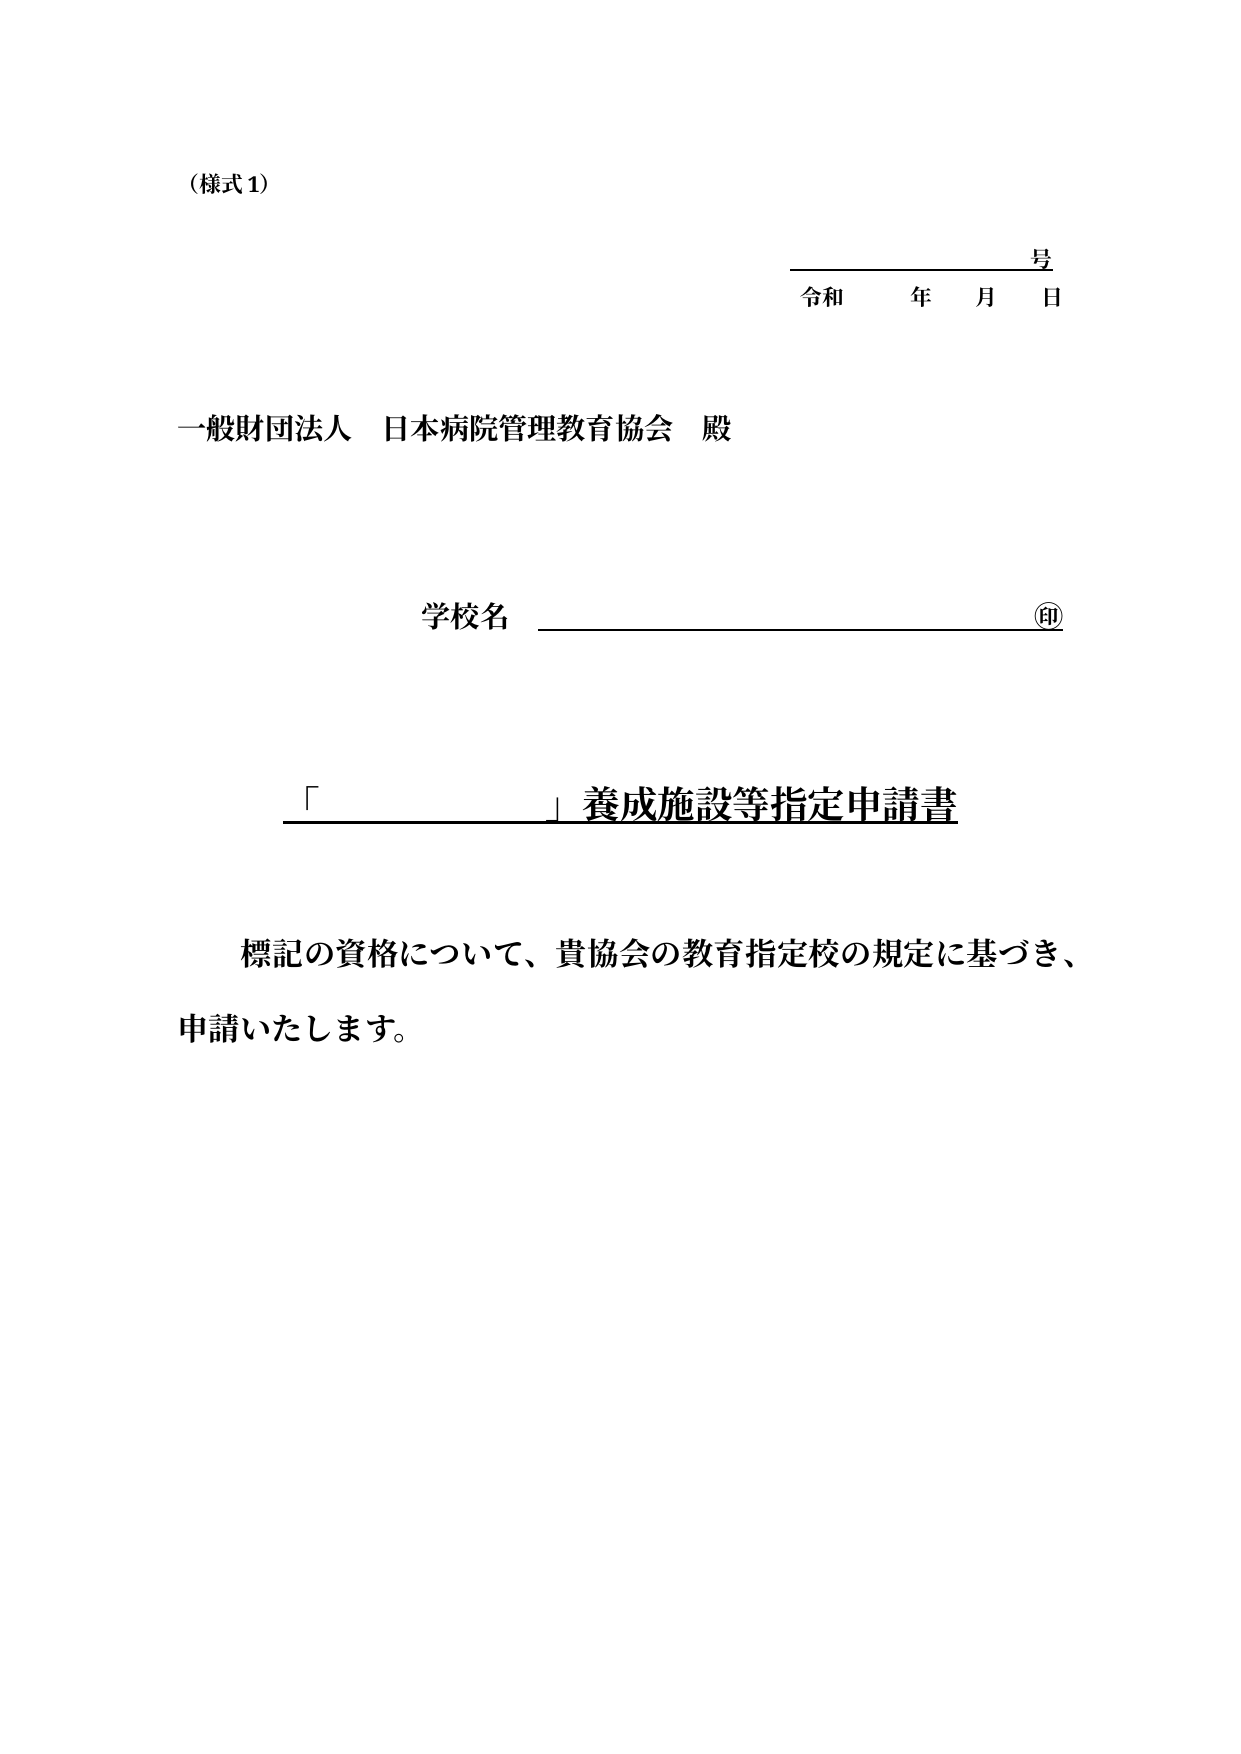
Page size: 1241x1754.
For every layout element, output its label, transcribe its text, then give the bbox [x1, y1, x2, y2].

text 学校名 ㊞ [177, 577, 1063, 652]
text 「 」養成施設等指定申請書 [177, 764, 1063, 839]
text 号 [177, 239, 1063, 277]
text 標記の資格について、貴協会の教育指定校の規定に基づき、申請いたします。 [177, 914, 1063, 1064]
text （様式1） [177, 164, 1063, 202]
text 一般財団法人 日本病院管理教育協会 殿 [177, 389, 1063, 464]
text 令和 年 月 日 [177, 277, 1063, 314]
